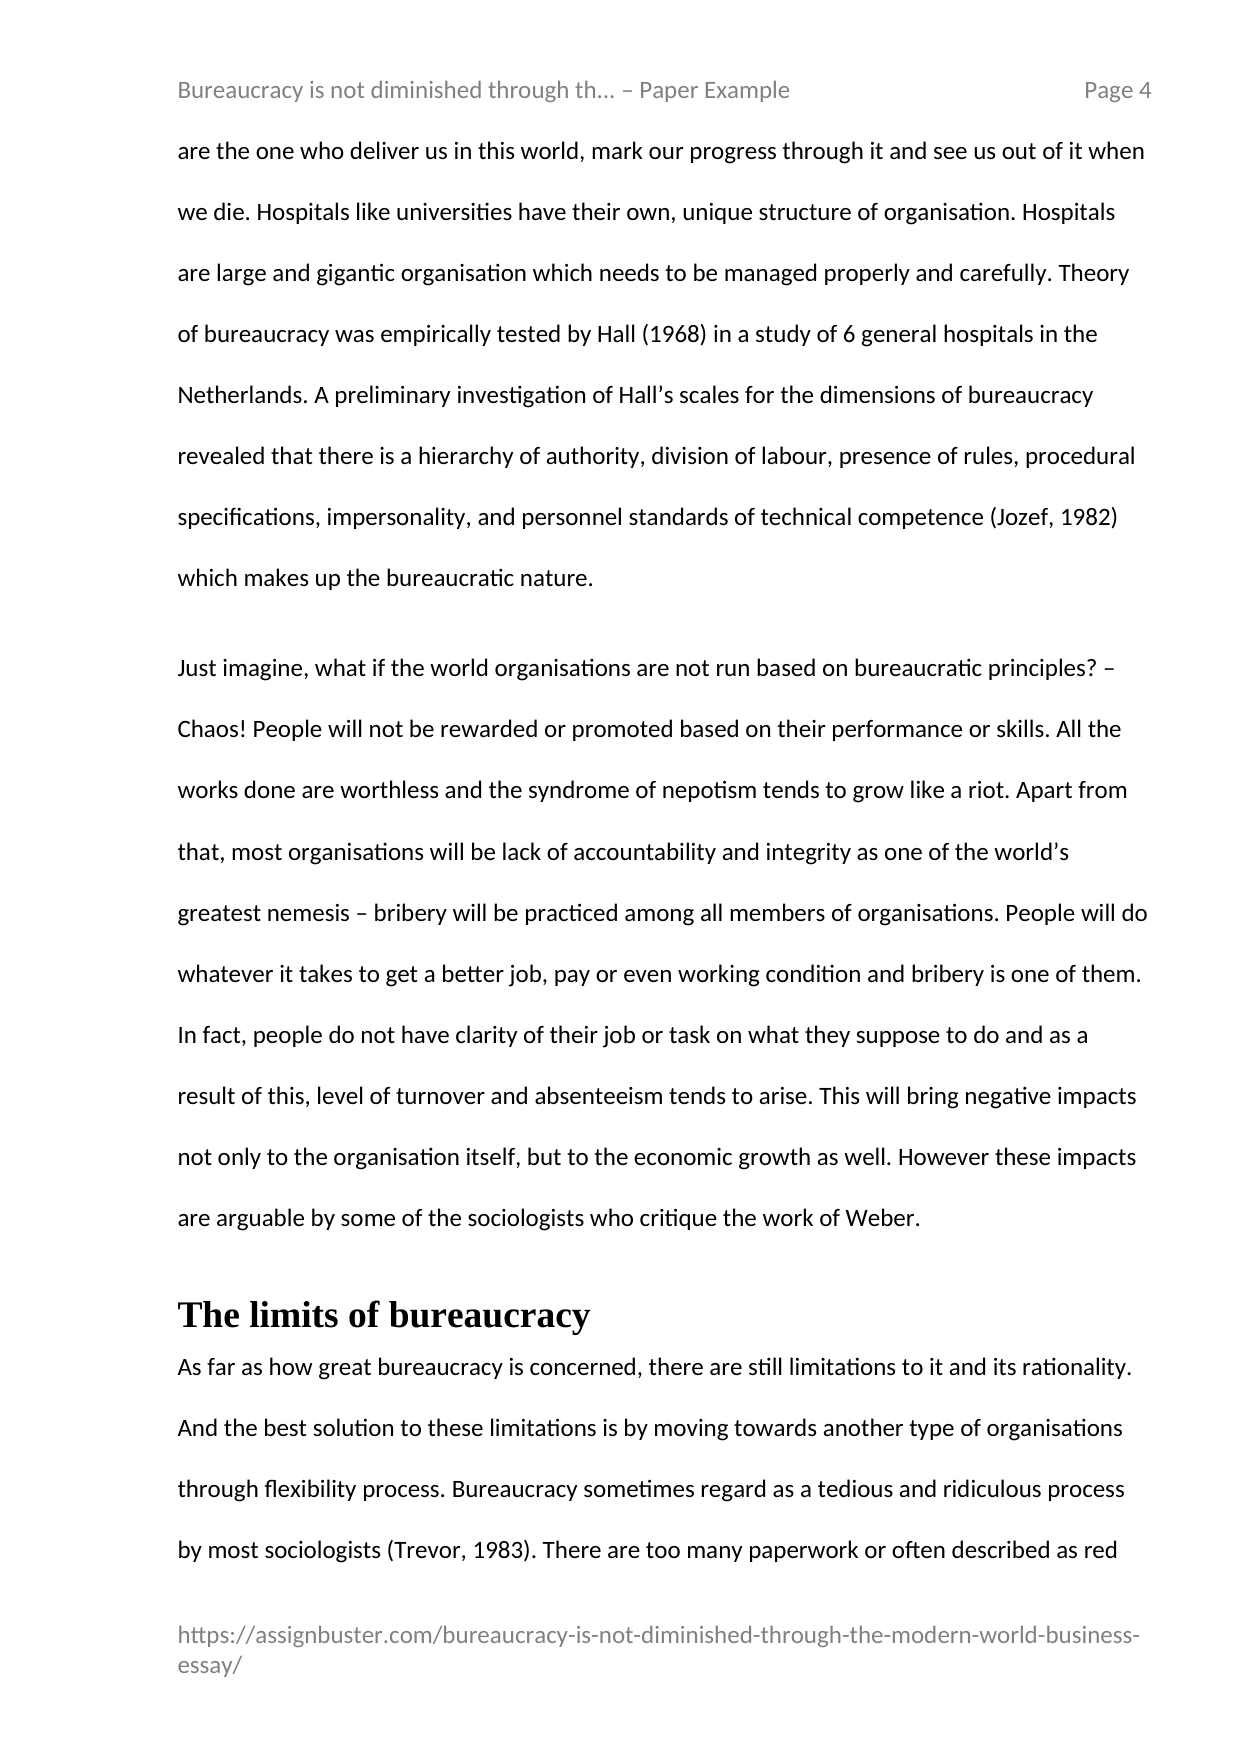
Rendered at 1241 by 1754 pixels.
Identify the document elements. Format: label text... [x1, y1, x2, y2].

subtitle The limits of bureaucracy [177, 1292, 1152, 1336]
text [177, 135, 1152, 593]
text Just imagine, what if the world organisations are not run based on bureaucratic principles? – Chaos! People will not be rewarded or promoted based on their performance or skills. All the works done are worthless and the syndrome of nepotism tends to grow like a riot. Apart from that, most organisations will be lack of accountability and integrity as one of the world’s greatest nemesis – bribery will be practiced among all members of organisations. People will do whatever it takes to get a better job, pay or even working condition and bribery is one of them. In fact, people do not have clarity of their job or task on what they suppose to do and as a result of this, level of turnover and absenteeism tends to arise. This will bring negative impacts not only to the organisation itself, but to the economic growth as well. However these impacts are arguable by some of the sociologists who critique the work of Weber. [177, 653, 1152, 1232]
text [177, 1352, 1152, 1565]
